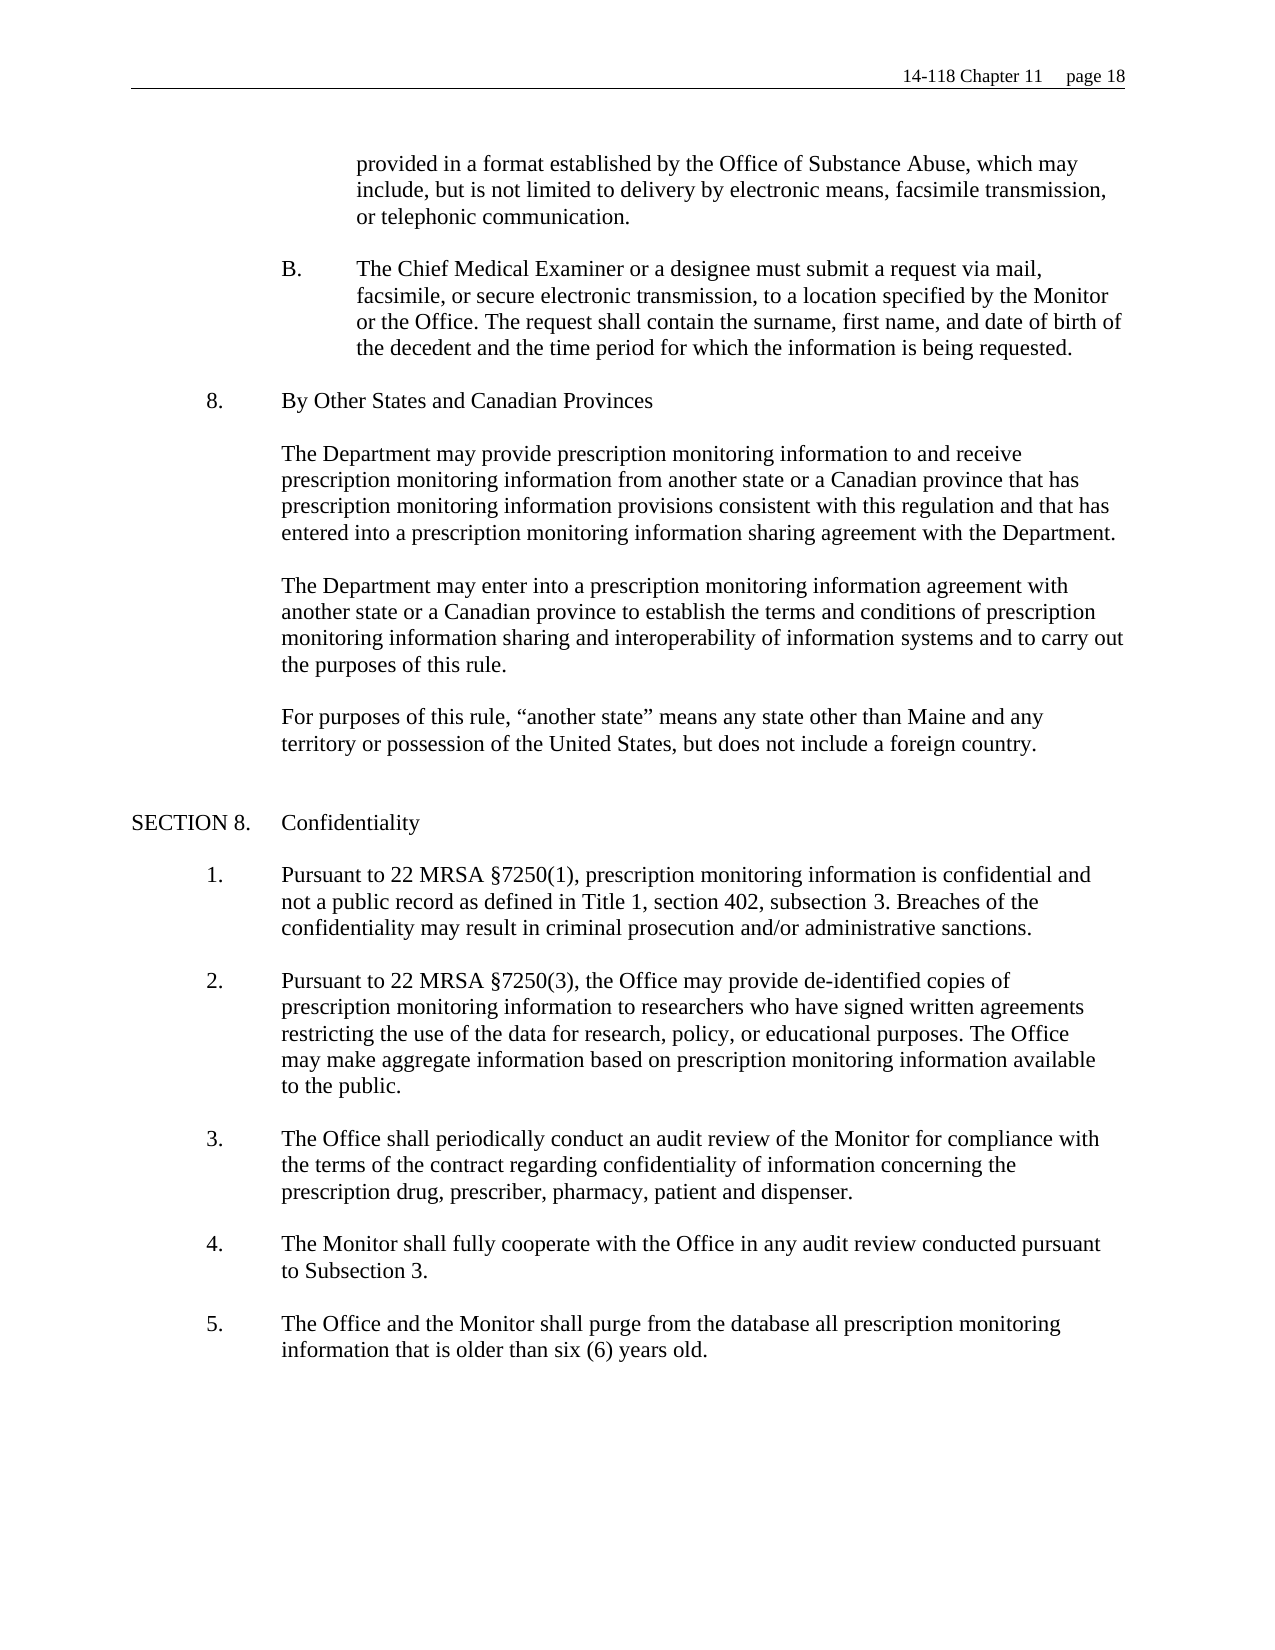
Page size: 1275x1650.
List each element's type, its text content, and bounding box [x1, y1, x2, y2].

list The Department may enter into a prescription monitoring information agreement with another state or a Canadian province to establish the terms and conditions of prescription monitoring information sharing and interoperability of information systems and to carry out the purposes of this rule. [281, 572, 1125, 677]
list Pursuant to 22 MRSA §7250(3), the Office may provide de-identified copies of prescription monitoring information to researchers who have signed written agreements restricting the use of the data for research, policy, or educational purposes. The Office may make aggregate information based on prescription monitoring information available to the public. [206, 967, 1106, 1099]
list Pursuant to 22 MRSA §7250(1), prescription monitoring information is confidential and not a public record as defined in Title 1, section 402, subsection 3. Breaches of the confidentiality may result in criminal prosecution and/or administrative sanctions. [206, 862, 1125, 941]
text B. The Chief Medical Examiner or a designee must submit a request via mail, facsimile, or secure electronic transmission, to a location specified by the Monitor or the Office. The request shall contain the surname, first name, and date of birth of the decedent and the time period for which the information is being requested. [281, 255, 1125, 361]
list The Office shall periodically conduct an audit review of the Monitor for compliance with the terms of the contract regarding confidentiality of information concerning the prescription drug, prescriber, pharmacy, patient and dispenser. [206, 1125, 1125, 1204]
list For purposes of this rule, “another state” means any state other than Maine and any territory or possession of the United States, but does not include a foreign country. [281, 703, 1125, 756]
text SECTION 8. Confidentiality [131, 809, 1125, 835]
text 8. By Other States and Canadian Provinces [206, 387, 1125, 413]
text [281, 150, 1125, 229]
list The Monitor shall fully cooperate with the Office in any audit review conducted pursuant to Subsection 3. [206, 1231, 1125, 1283]
list The Department may provide prescription monitoring information to and receive prescription monitoring information from another state or a Canadian province that has prescription monitoring information provisions consistent with this regulation and that has entered into a prescription monitoring information sharing agreement with the Department. [281, 440, 1125, 545]
list The Office and the Monitor shall purge from the database all prescription monitoring information that is older than six (6) years old. [206, 1309, 1125, 1362]
